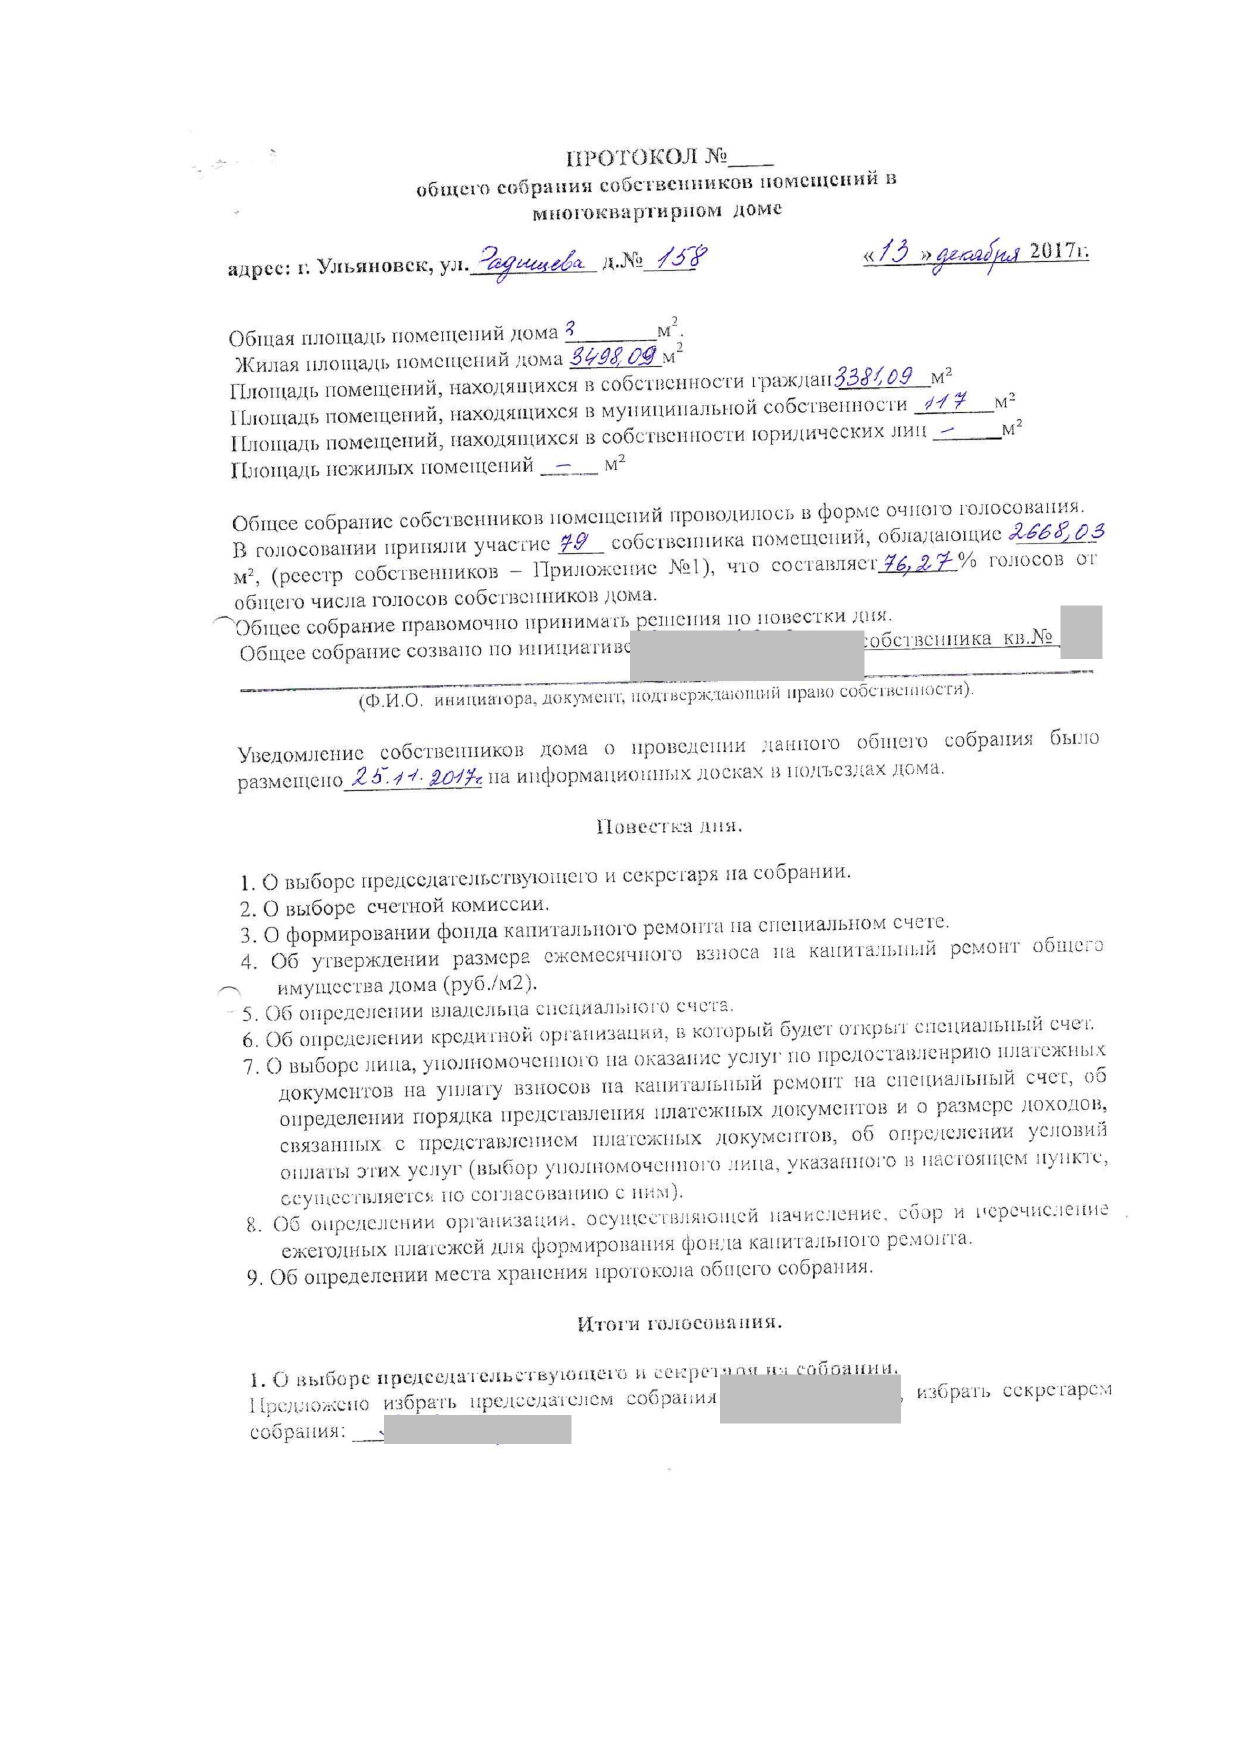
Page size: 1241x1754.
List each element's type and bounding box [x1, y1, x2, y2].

picture [177, 118, 1152, 1497]
